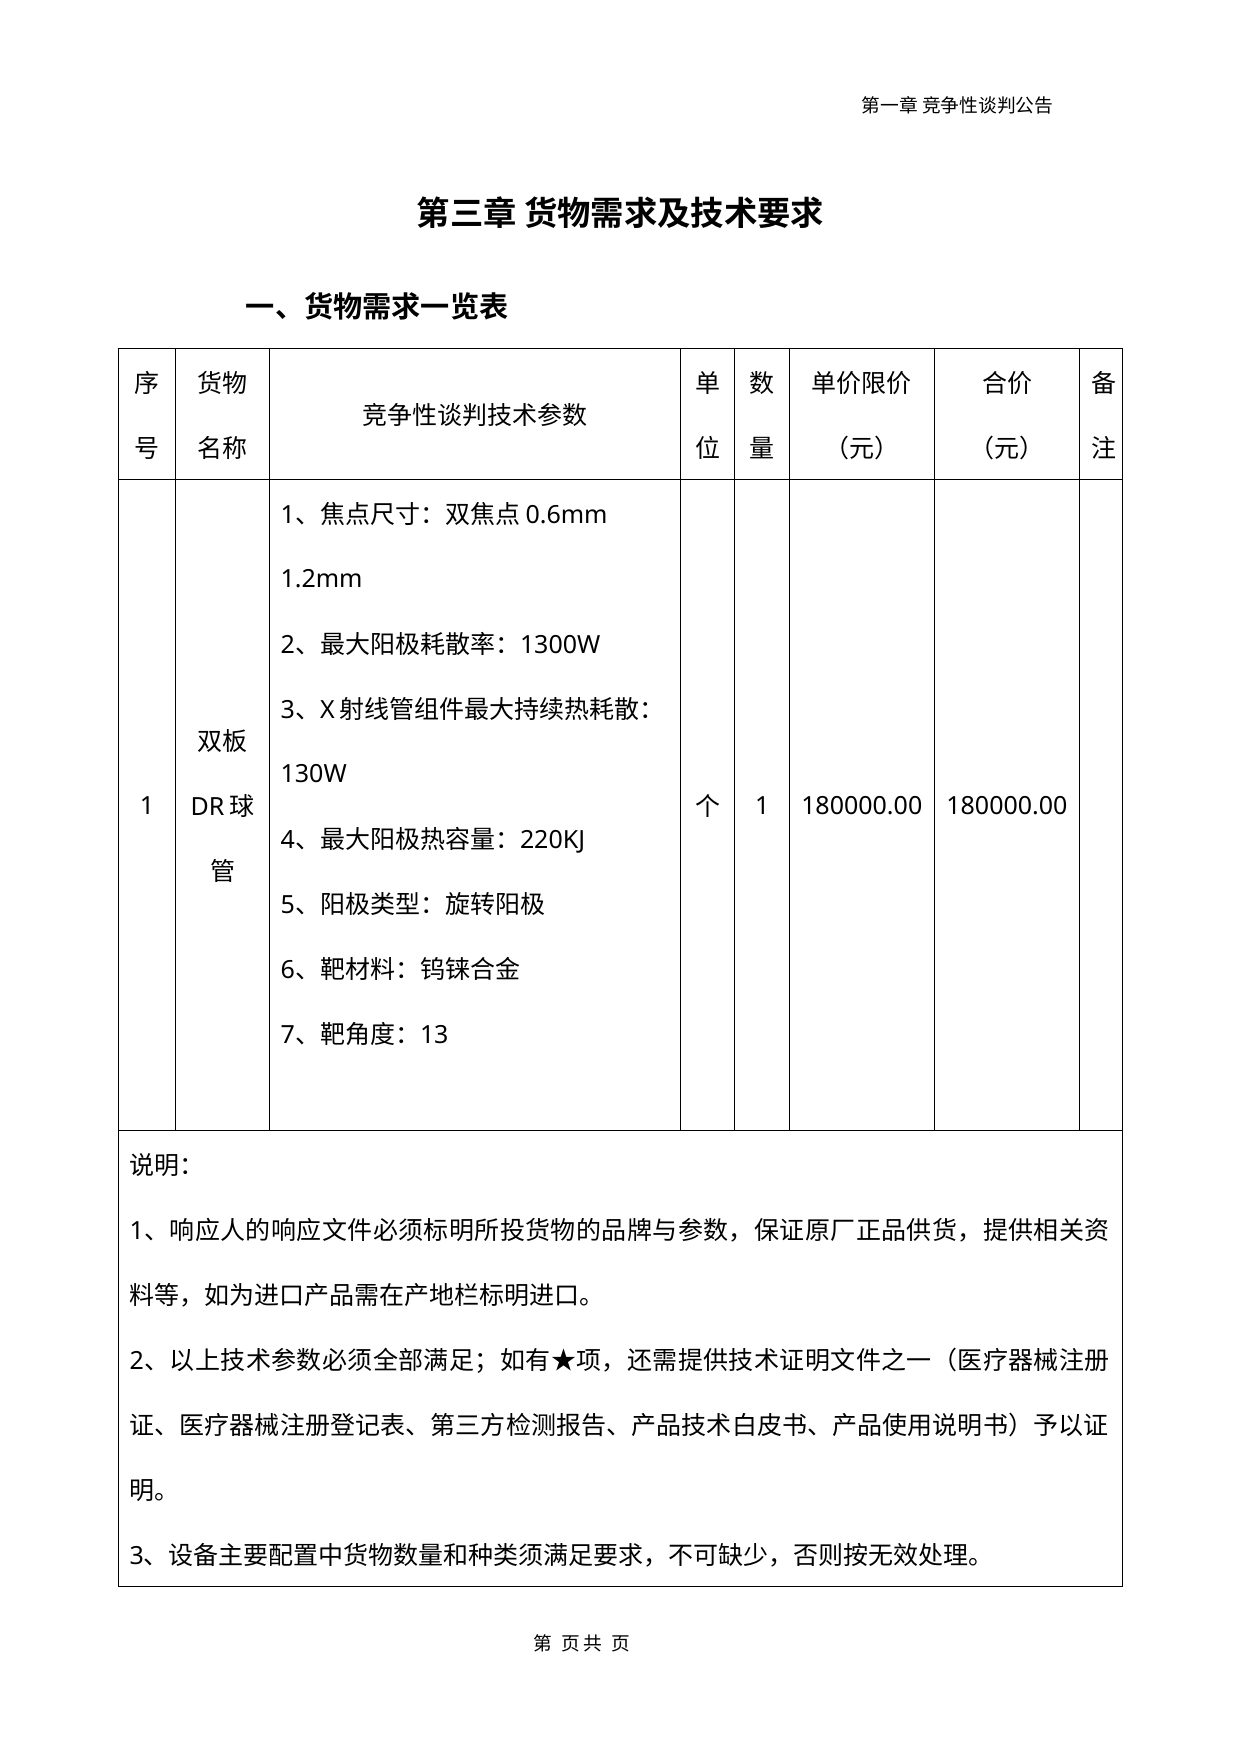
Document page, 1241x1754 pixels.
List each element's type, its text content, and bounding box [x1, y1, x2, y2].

table_header 货物名称 [176, 349, 269, 479]
subtitle 第三章 货物需求及技术要求 [187, 178, 1053, 243]
table_cell 个 [681, 480, 734, 1130]
table_header 数量 [735, 349, 789, 479]
table_header 备注 [1080, 349, 1122, 479]
text 一、货物需求一览表 [246, 272, 1053, 337]
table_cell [119, 1131, 1122, 1586]
table_cell 1、焦点尺寸：双焦点 0.6mm 1.2mm 2、最大阳极耗散率：1300W 3、X射线管组件最大持续热耗散：130W 4、最大阳极热容量：220KJ 5、阳极类型：旋转阳极 6、靶材料：钨铼合金 7、靶角度：13 [270, 480, 680, 1130]
table_header 单价限价（元） [790, 349, 934, 479]
table_header 竞争性谈判技术参数 [270, 349, 680, 479]
table_header 序号 [119, 349, 175, 479]
table_cell 1 [119, 480, 175, 1130]
table_cell 1 [735, 480, 789, 1130]
table_cell [1080, 480, 1122, 1130]
table_header 单位 [681, 349, 734, 479]
table_cell 双板DR球管 [176, 480, 269, 1130]
table_cell 180000.00 [935, 480, 1079, 1130]
table_header 合价（元） [935, 349, 1079, 479]
table_cell 180000.00 [790, 480, 934, 1130]
